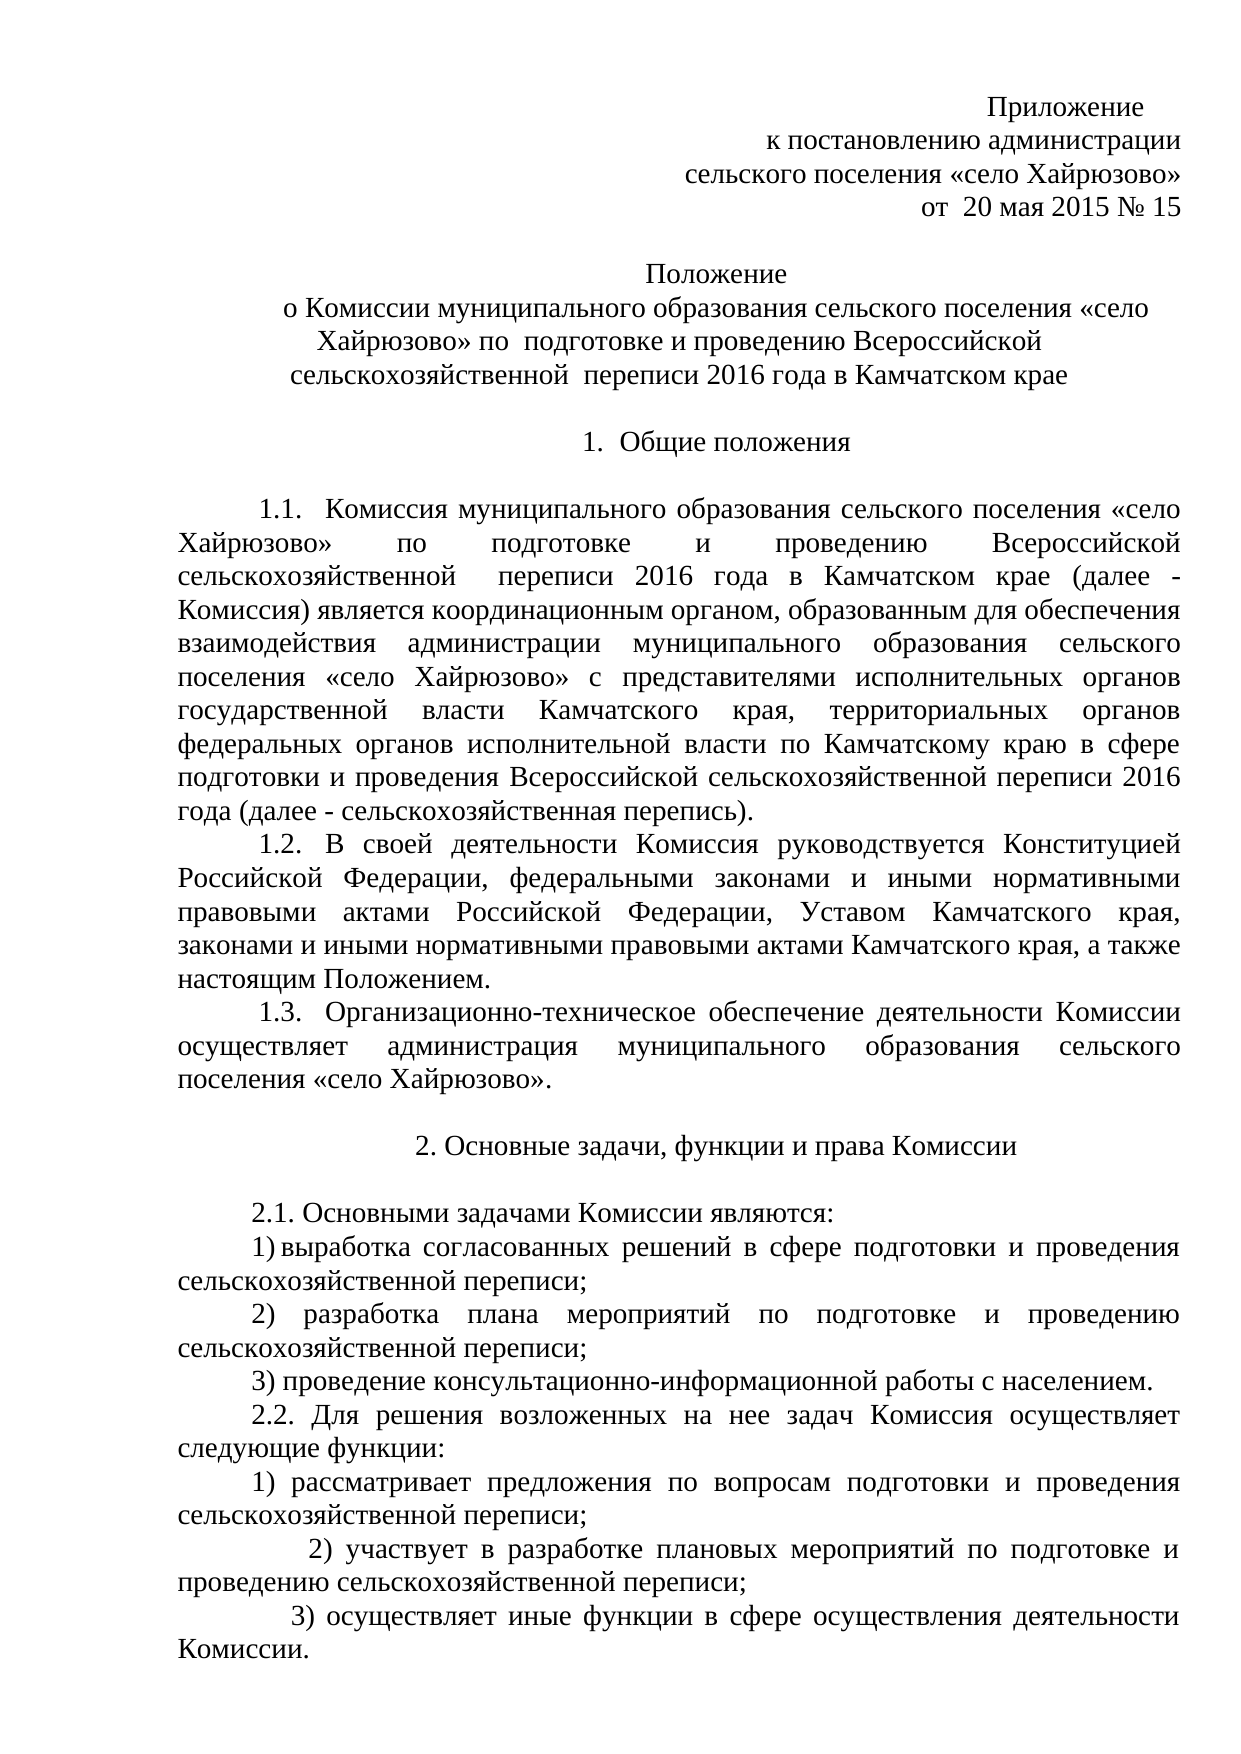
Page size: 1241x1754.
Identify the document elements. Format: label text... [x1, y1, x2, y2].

text 2. Основные задачи, функции и права Комиссии [177, 1128, 1181, 1162]
text к постановлению администрации [177, 122, 1181, 156]
text Приложение [177, 89, 1181, 122]
text 2.1. Основными задачами Комиссии являются: [177, 1196, 1181, 1229]
text 1.2. В своей деятельности Комиссия руководствуется Конституцией Российской Федерации, федеральными законами и иными нормативными правовыми актами Российской Федерации, Уставом Камчатского края, законами и иными нормативными правовыми актами Камчатского края, а также настоящим Положением. [177, 827, 1181, 994]
text 3) проведение консультационно-информационной работы с населением. [177, 1363, 1181, 1397]
text от 20 мая 2015 № 15 [177, 189, 1181, 223]
text Положение [177, 256, 1181, 290]
text 1.3. Организационно-техническое обеспечение деятельности Комиссии осуществляет администрация муниципального образования сельского поселения «село Хайрюзово». [177, 994, 1181, 1095]
text 2) участвует в разработке плановых мероприятий по подготовке и проведению сельскохозяйственной переписи; [177, 1531, 1181, 1598]
text о Комиссии муниципального образования сельского поселения «село Хайрюзово» по подготовке и проведению Всероссийской сельскохозяйственной переписи 2016 года в Камчатском крае [177, 290, 1181, 391]
list Общие положения [251, 424, 1181, 458]
text 1) рассматривает предложения по вопросам подготовки и проведения сельскохозяйственной переписи; [177, 1464, 1181, 1531]
text 2.2. Для решения возложенных на нее задач Комиссия осуществляет следующие функции: [177, 1397, 1181, 1464]
text 3) осуществляет иные функции в сфере осуществления деятельности Комиссии. [177, 1598, 1181, 1665]
text 1) выработка согласованных решений в сфере подготовки и проведения сельскохозяйственной переписи; [177, 1229, 1181, 1296]
text 1.1. Комиссия муниципального образования сельского поселения «село Хайрюзово» по подготовке и проведению Всероссийской сельскохозяйственной переписи 2016 года в Камчатском крае (далее - Комиссия) является координационным органом, образованным для обеспечения взаимодействия администрации муниципального образования сельского поселения «село Хайрюзово» с представителями исполнительных органов государственной власти Камчатского края, территориальных органов федеральных органов исполнительной власти по Камчатскому краю в сфере подготовки и проведения Всероссийской сельскохозяйственной переписи 2016 года (далее - сельскохозяйственная перепись). [177, 491, 1181, 827]
text сельского поселения «село Хайрюзово» [177, 156, 1181, 189]
text 2) разработка плана мероприятий по подготовке и проведению сельскохозяйственной переписи; [177, 1296, 1181, 1363]
